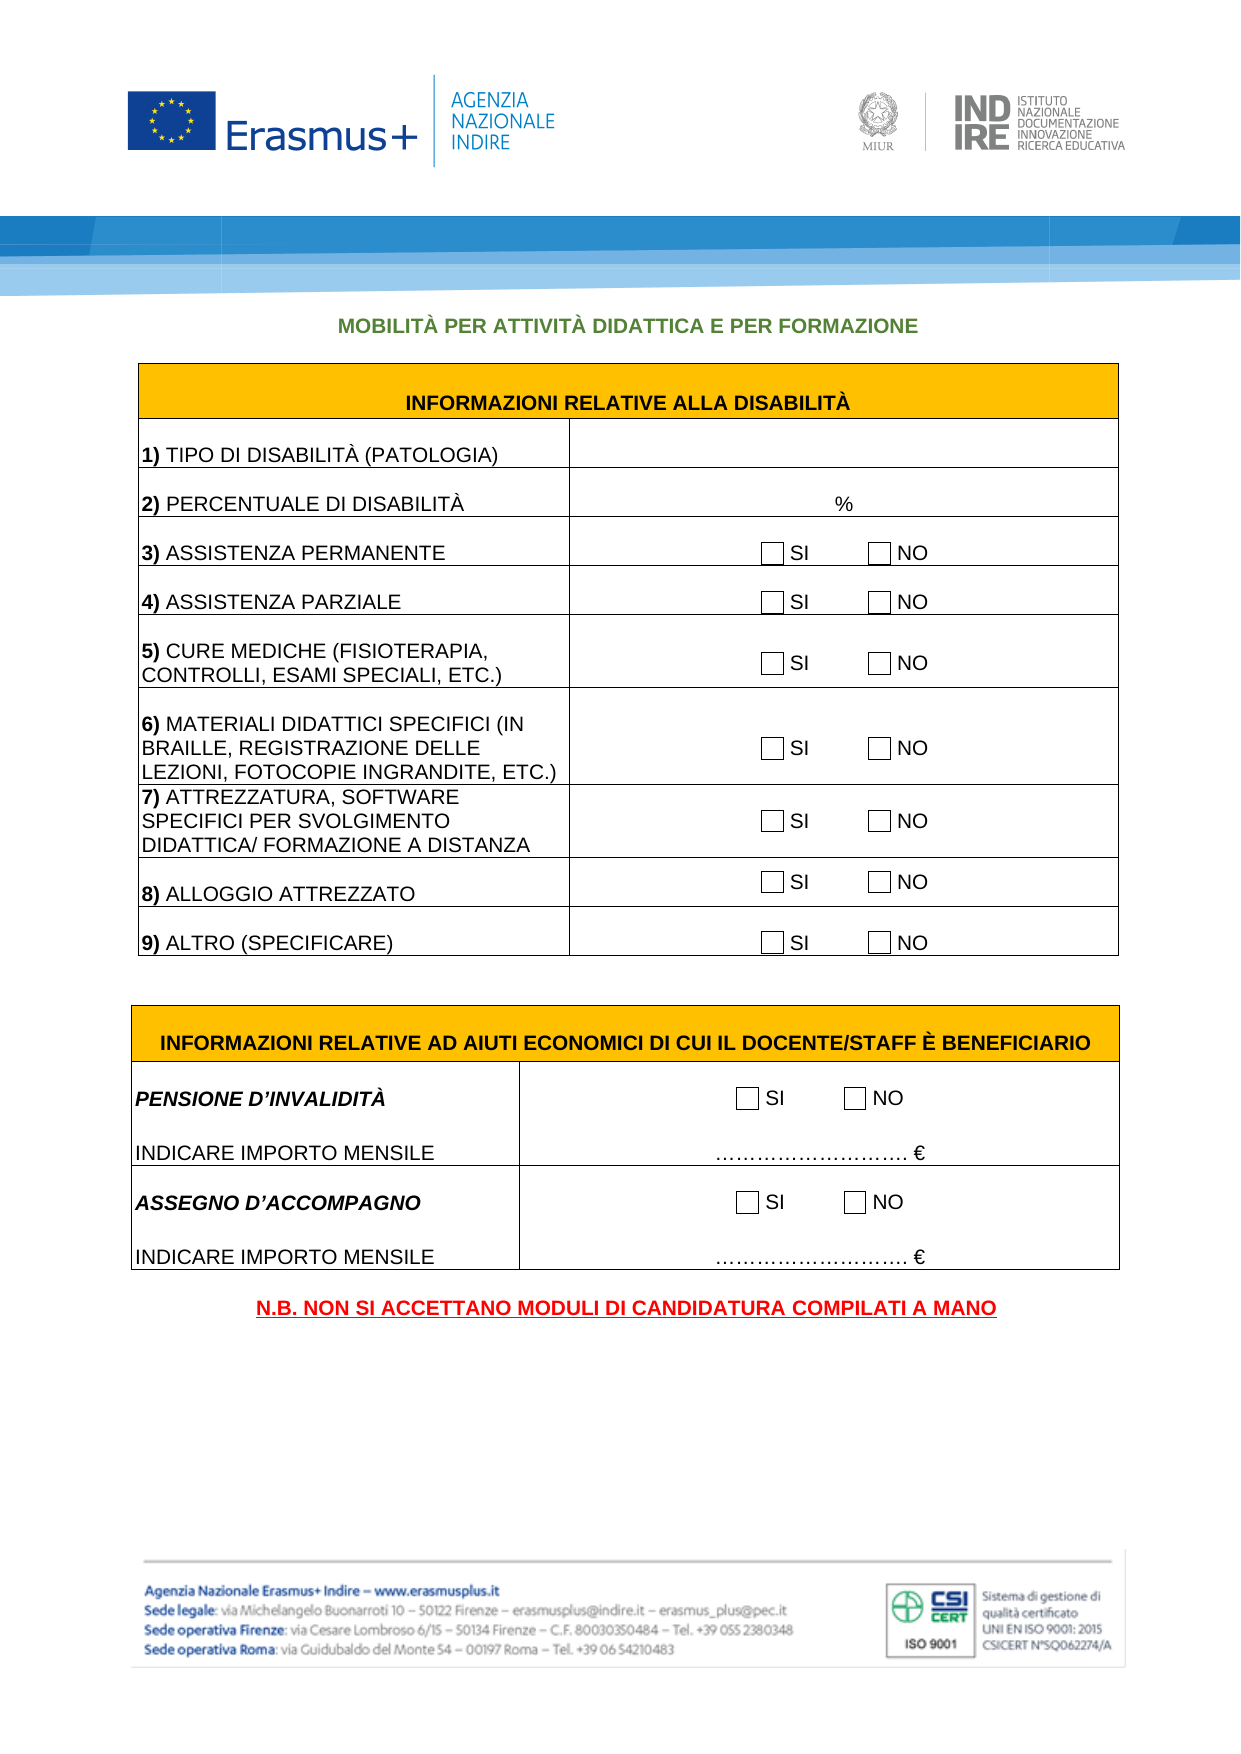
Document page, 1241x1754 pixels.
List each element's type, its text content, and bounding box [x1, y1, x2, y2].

table_cell ………………………. € [520, 1221, 1119, 1269]
text MOBILITÀ PER ATTIVITÀ DIDATTICA E PER FORMAZIONE [131, 312, 1125, 337]
table_cell indicare importo mensile [132, 1117, 519, 1165]
table_cell 7) ATTREZZATURA, SOFTWARE SPECIFICI PER SVOLGIMENTO DIDATTICA/ FORMAZIONE A DISTANZA [139, 785, 569, 857]
picture [131, 1549, 1127, 1669]
table_header INFORMAZIONI RELATIVE ALLA DISABILITÀ [139, 364, 1118, 418]
table_cell SI NO [570, 858, 1118, 906]
table_cell 3) ASSISTENZA permanente [139, 517, 569, 565]
table_cell 6) materiali didattici specifici (in braille, registrazione delle lezioni, fotocopie ingrandite, etc.) [139, 688, 569, 784]
table_cell SI NO [520, 1166, 1119, 1221]
table_cell 1) TIPO DI DISABILITà (PATOLOGIA) [139, 419, 569, 467]
table_cell 2) percentuale di disabilità [139, 468, 569, 516]
table_cell 8) ALLOGGIO ATTREZZATO [139, 858, 569, 906]
table_cell SI NO [570, 688, 1118, 784]
table_cell indicare importo mensile [132, 1221, 519, 1269]
table_cell SI NO [520, 1062, 1119, 1117]
table_cell Assegno d’accompagno [132, 1166, 519, 1221]
table_cell SI NO [570, 907, 1118, 954]
picture [0, 0, 1241, 296]
table_cell SI NO [570, 615, 1118, 687]
table_cell SI NO [570, 566, 1118, 614]
table_cell % [570, 468, 1118, 516]
text N.B. NON SI ACCETTANO MODULI DI CANDIDATURA COMPILATI A MANO [131, 1295, 1121, 1320]
table_cell Pensione d’invalidità [132, 1062, 519, 1117]
table_cell ………………………. € [520, 1117, 1119, 1165]
table_cell 4) ASSISTENZA parziale [139, 566, 569, 614]
table_cell [570, 419, 1118, 467]
table_cell 5) cure mediche (fisioterapia, controlli, esami speciali, etc.) [139, 615, 569, 687]
table_cell SI NO [570, 785, 1118, 857]
table_cell SI NO [570, 517, 1118, 565]
table_cell 9) altro (specificare) [139, 907, 569, 954]
table_header INFORMAZIONI RELATIVE AD AIUTI ECONOMICI DI CUI IL DOCENTE/STAFF È BENEFICIARIO [132, 1006, 1119, 1061]
